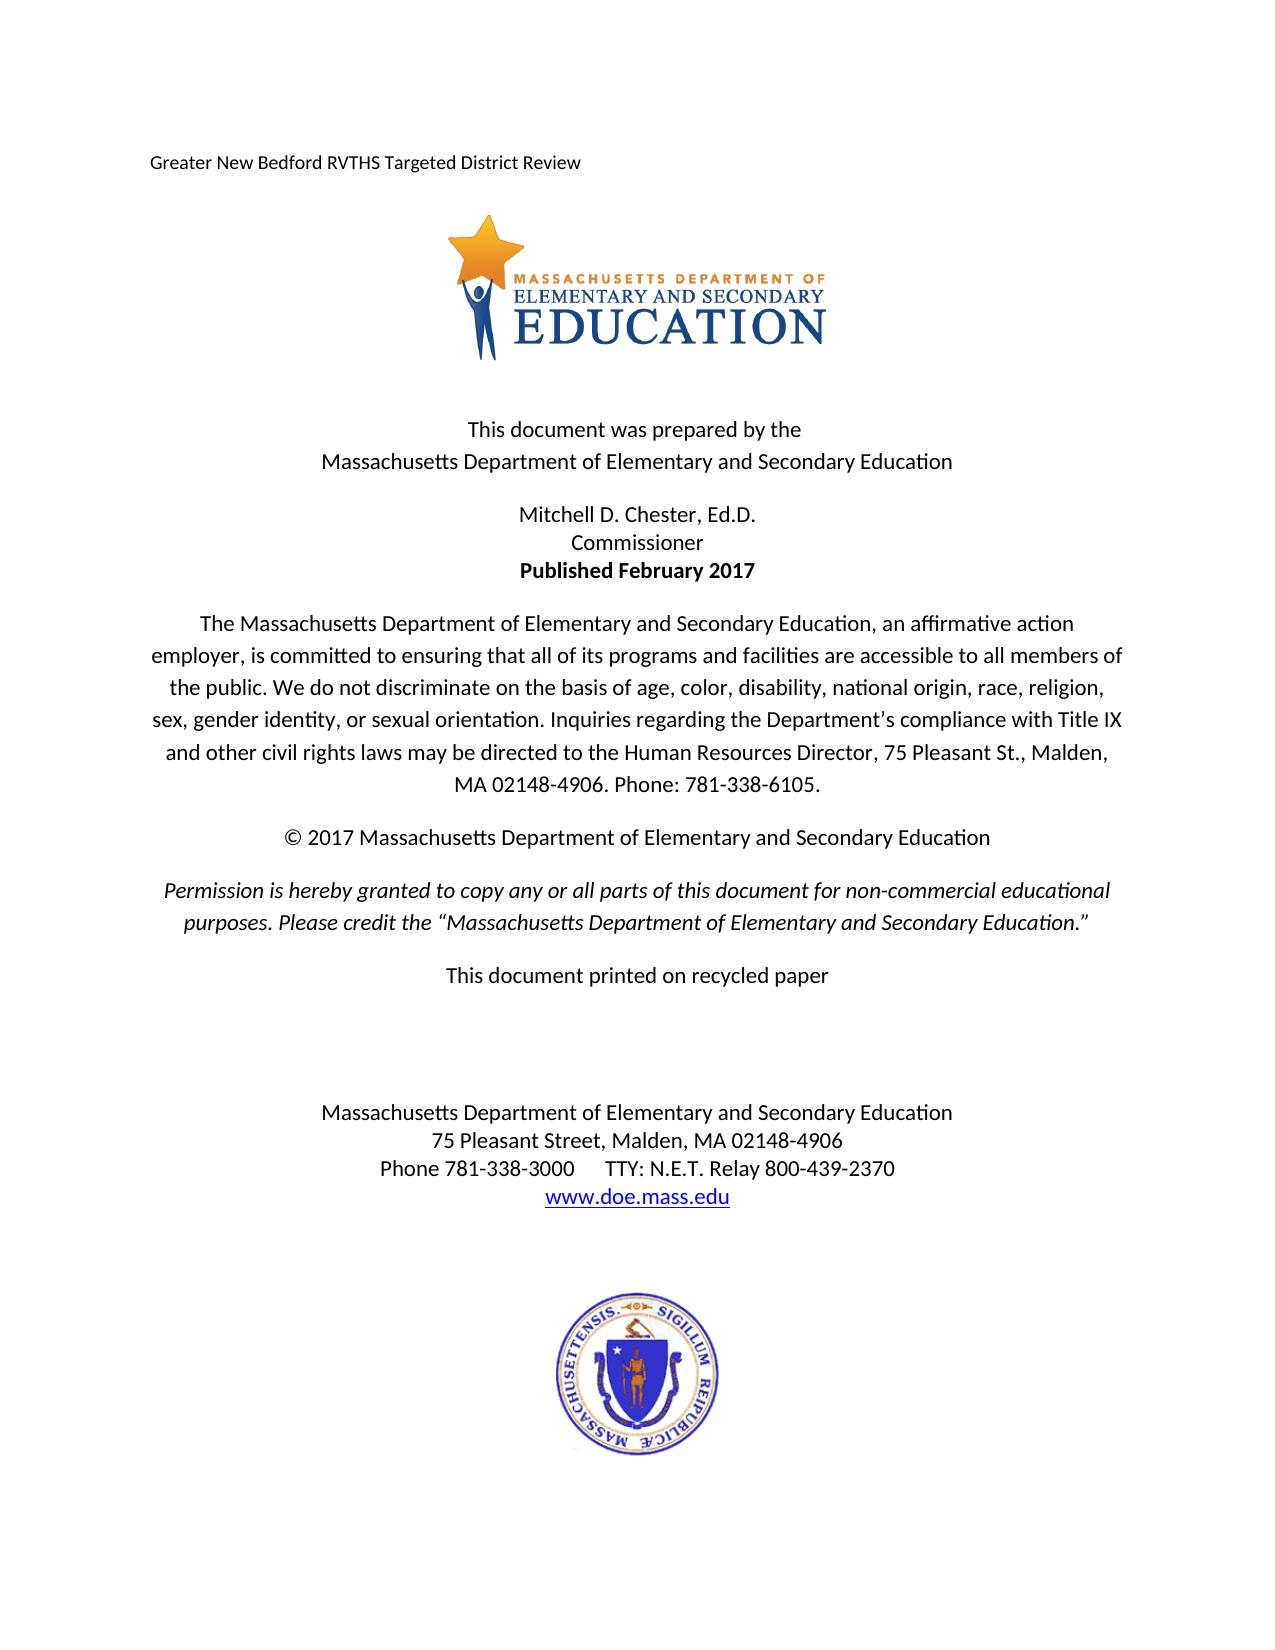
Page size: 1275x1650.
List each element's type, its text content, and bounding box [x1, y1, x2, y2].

text Phone 781-338-3000 TTY: N.E.T. Relay 800-439-2370 [150, 1154, 1125, 1182]
text Published February 2017 [150, 556, 1125, 584]
text This document was prepared by the Massachusetts Department of Elementary and Secondary Education [150, 415, 1125, 475]
text www.doe.mass.edu [150, 1182, 1125, 1210]
text © 2017 Massachusetts Department of Elementary and Secondary Education [150, 823, 1125, 851]
text The Massachusetts Department of Elementary and Secondary Education, an affirmative action employer, is committed to ensuring that all of its programs and facilities are accessible to all members of the public. We do not discriminate on the basis of age, color, disability, national origin, race, religion, sex, gender identity, or sexual orientation. Inquiries regarding the Department’s compliance with Title IX and other civil rights laws may be directed to the Human Resources Director, 75 Pleasant St., Malden, MA 02148-4906. Phone: 781-338-6105. [150, 609, 1125, 798]
picture [553, 1291, 722, 1459]
picture [444, 203, 831, 390]
text Commissioner [150, 528, 1125, 556]
text 75 Pleasant Street, Malden, MA 02148-4906 [150, 1126, 1125, 1154]
text This document printed on recycled paper [150, 961, 1125, 989]
text Mitchell D. Chester, Ed.D. [150, 500, 1125, 528]
text Massachusetts Department of Elementary and Secondary Education [150, 1098, 1125, 1126]
text Permission is hereby granted to copy any or all parts of this document for non-commercial educational purposes. Please credit the “Massachusetts Department of Elementary and Secondary Education.” [150, 876, 1125, 936]
